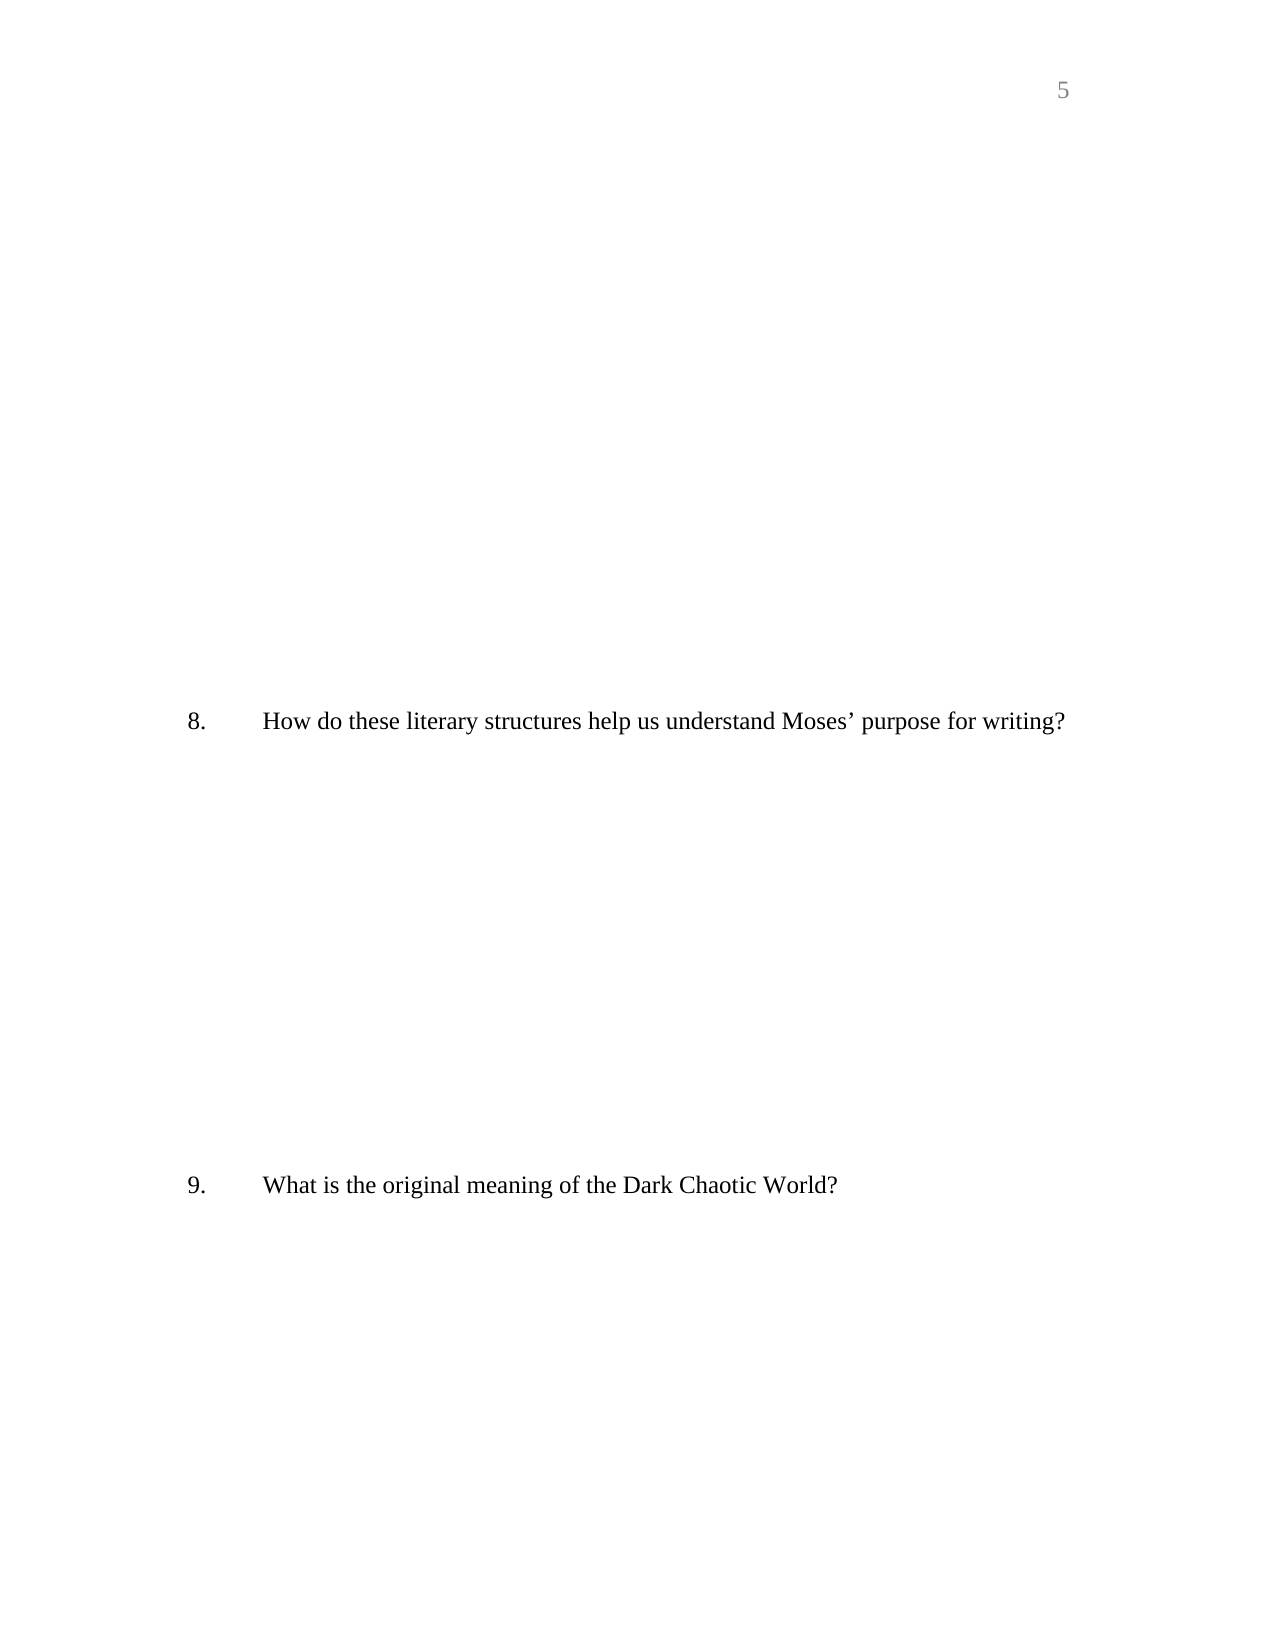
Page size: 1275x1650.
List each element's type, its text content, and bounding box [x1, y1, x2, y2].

list What is the original meaning of the Dark Chaotic World? [187, 1171, 1076, 1199]
list How do these literary structures help us understand Moses’ purpose for writing? [187, 706, 1076, 735]
